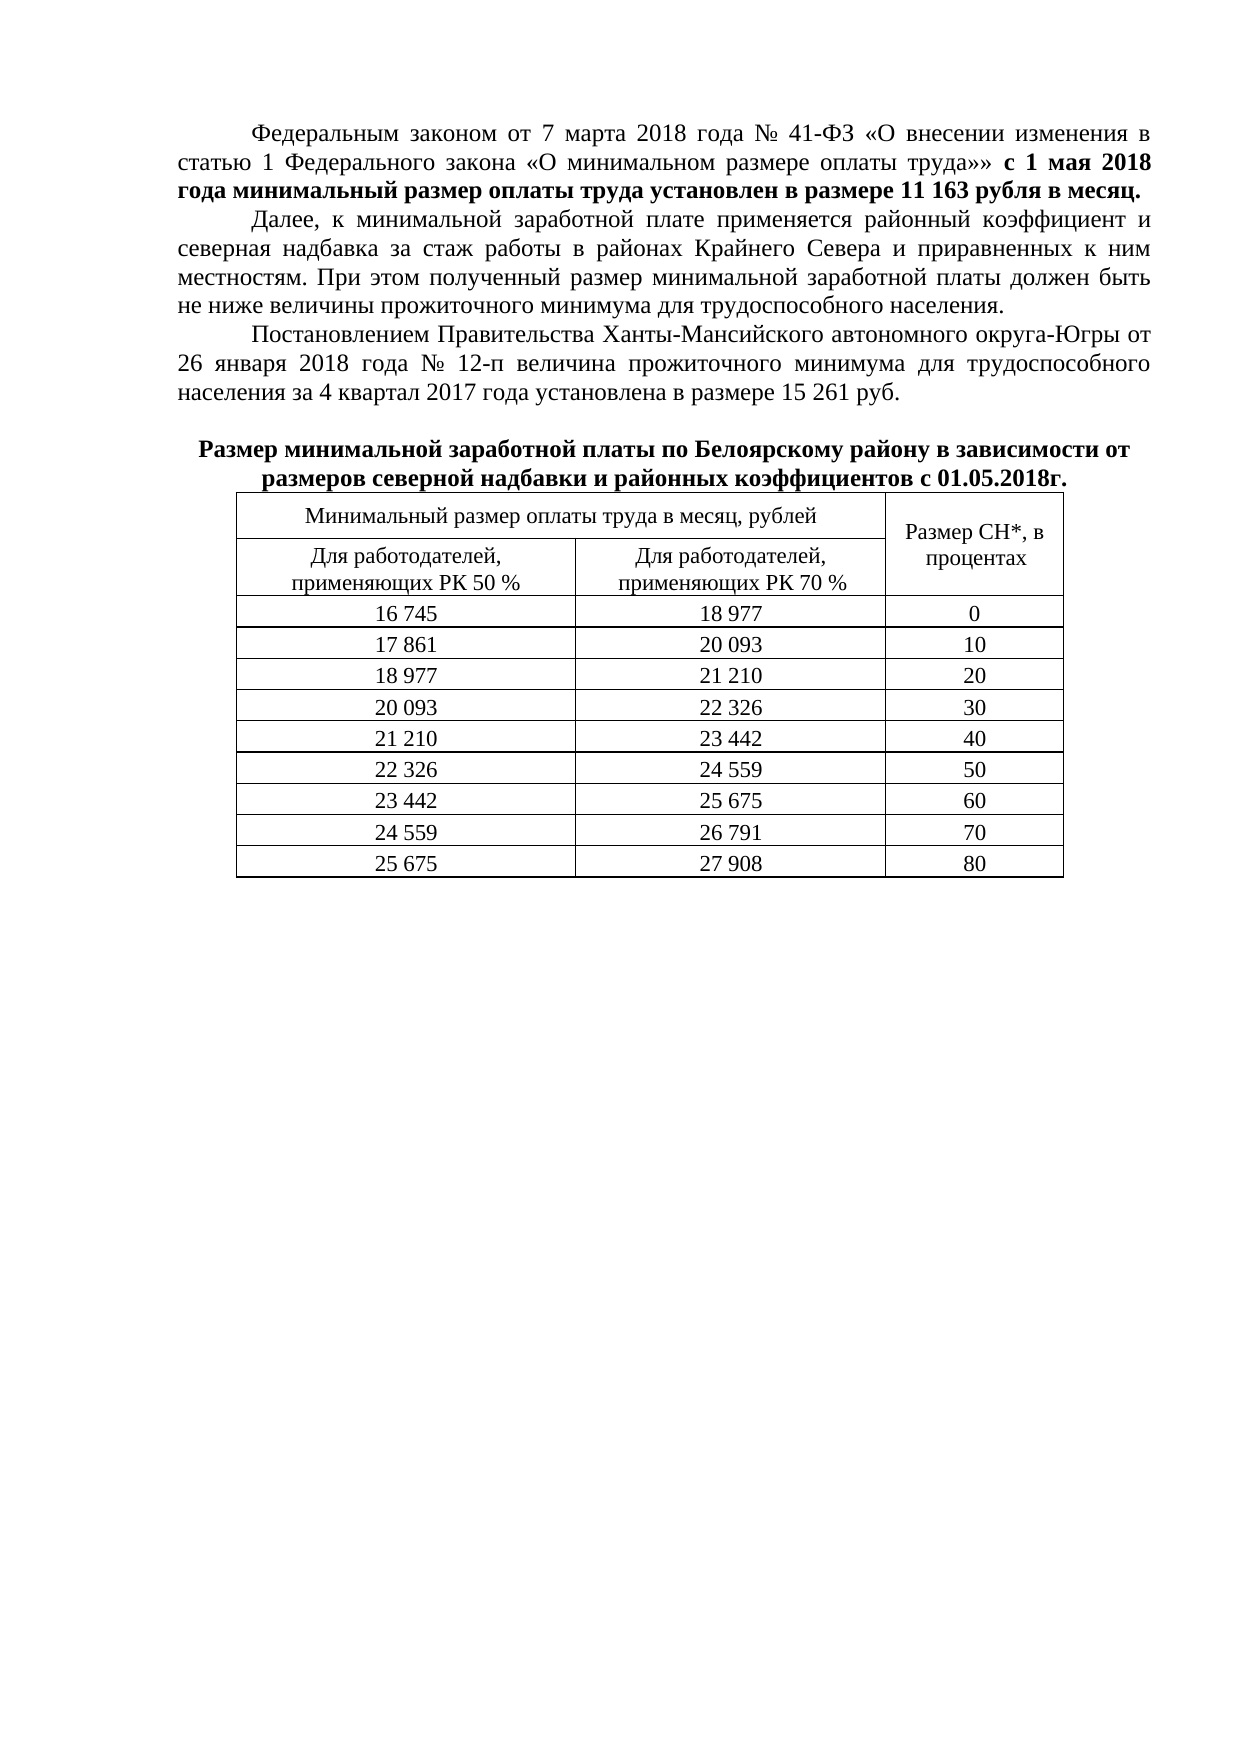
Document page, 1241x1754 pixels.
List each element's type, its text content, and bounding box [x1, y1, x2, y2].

table_cell 25 675 [237, 846, 575, 876]
table_cell 25 675 [576, 784, 885, 814]
table_cell 40 [886, 721, 1063, 751]
table_cell 50 [886, 753, 1063, 783]
table_cell 22 326 [237, 753, 575, 783]
table_cell 18 977 [237, 659, 575, 689]
table_cell 26 791 [576, 815, 885, 845]
table_header Размер СН*, в процентах [886, 493, 1063, 595]
table_cell 20 [886, 659, 1063, 689]
table_cell Для работодателей, применяющих РК 50 % [237, 539, 575, 595]
table_cell 70 [886, 815, 1063, 845]
table_cell 21 210 [576, 659, 885, 689]
table_cell 20 093 [576, 628, 885, 658]
table_cell 18 977 [576, 596, 885, 626]
text Размер минимальной заработной платы по Белоярскому району в зависимости от размеров северной надбавки и районных коэффициентов с 01.05.2018г. [177, 434, 1152, 492]
table_cell 24 559 [237, 815, 575, 845]
table_cell 22 326 [576, 690, 885, 720]
table_cell 23 442 [237, 784, 575, 814]
text Федеральным законом от 7 марта 2018 года № 41-ФЗ «О внесении изменения в статью 1 Федерального закона «О минимальном размере оплаты труда»» с 1 мая 2018 года минимальный размер оплаты труда установлен в размере 11 163 рубля в месяц. [177, 118, 1152, 204]
table_cell Для работодателей, применяющих РК 70 % [576, 539, 885, 595]
table_cell 20 093 [237, 690, 575, 720]
table_cell 30 [886, 690, 1063, 720]
table_header Минимальный размер оплаты труда в месяц, рублей [237, 493, 885, 537]
table_cell 21 210 [237, 721, 575, 751]
table_cell 0 [886, 596, 1063, 626]
table_cell 17 861 [237, 628, 575, 658]
table_cell 60 [886, 784, 1063, 814]
table_cell 10 [886, 628, 1063, 658]
table_cell 27 908 [576, 846, 885, 876]
text Постановлением Правительства Ханты-Мансийского автономного округа-Югры от 26 января 2018 года № 12-п величина прожиточного минимума для трудоспособного населения за 4 квартал 2017 года установлена в размере 15 261 руб. [177, 319, 1152, 406]
text Далее, к минимальной заработной плате применяется районный коэффициент и северная надбавка за стаж работы в районах Крайнего Севера и приравненных к ним местностям. При этом полученный размер минимальной заработной платы должен быть не ниже величины прожиточного минимума для трудоспособного населения. [177, 204, 1152, 319]
table_cell 80 [886, 846, 1063, 876]
table_cell 24 559 [576, 753, 885, 783]
table_cell 23 442 [576, 721, 885, 751]
table_cell 16 745 [237, 596, 575, 626]
